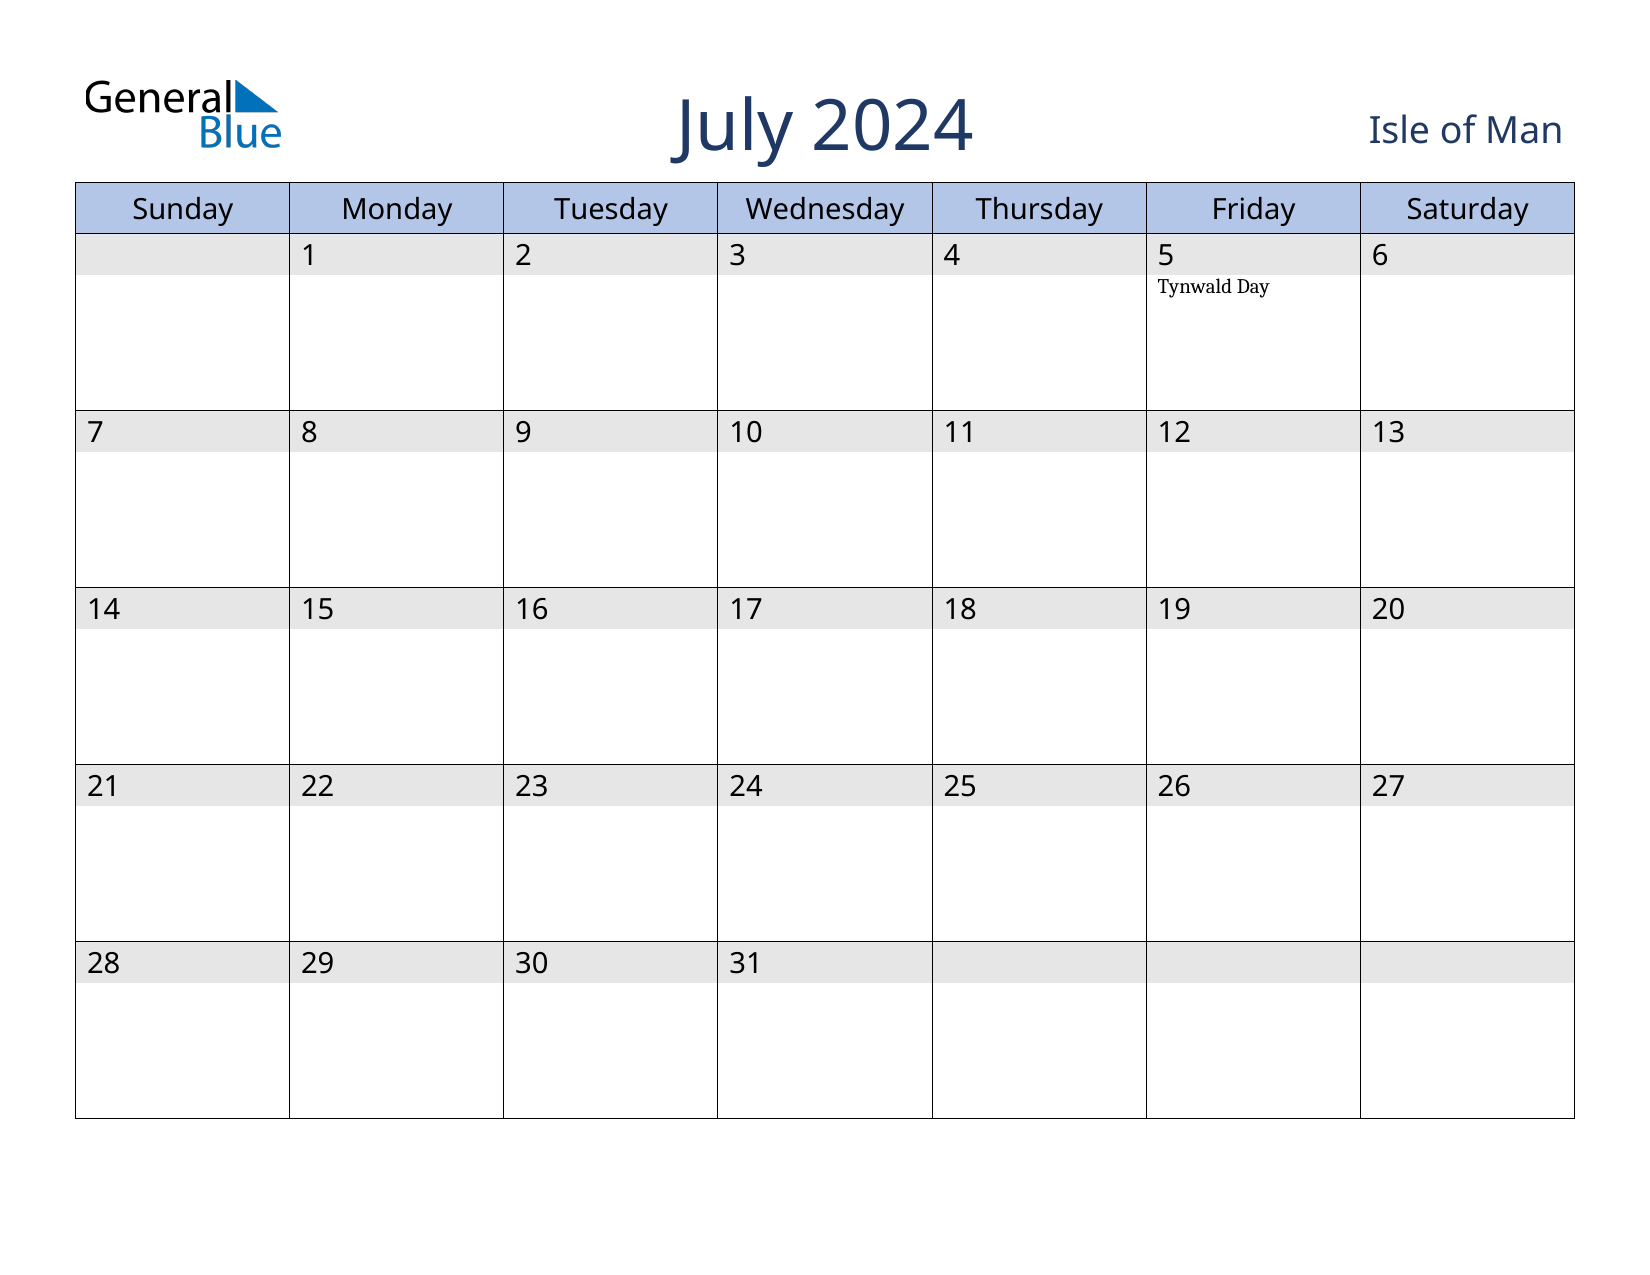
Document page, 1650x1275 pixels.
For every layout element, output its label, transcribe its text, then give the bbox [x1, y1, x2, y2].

table_cell 21 [76, 765, 289, 806]
table_cell Tuesday [504, 183, 717, 233]
table_cell [718, 452, 932, 587]
table_cell 11 [933, 411, 1146, 452]
table_cell 19 [1147, 588, 1360, 629]
table_cell [504, 806, 717, 941]
table_cell 4 [933, 234, 1146, 275]
table_header Isle of Man [1146, 75, 1574, 182]
table_cell [290, 452, 503, 587]
table_cell 29 [290, 942, 503, 983]
table_cell 3 [718, 234, 932, 275]
table_cell [718, 983, 932, 1118]
table_cell Monday [290, 183, 503, 233]
table_cell 18 [933, 588, 1146, 629]
table_cell [718, 275, 932, 410]
table_cell [933, 452, 1146, 587]
table_cell [1361, 452, 1574, 587]
table_cell 26 [1147, 765, 1360, 806]
table_cell [933, 629, 1146, 764]
table_cell 6 [1361, 234, 1574, 275]
table_cell [290, 983, 503, 1118]
table_cell [290, 629, 503, 764]
table_cell [76, 452, 289, 587]
table_cell [1147, 452, 1360, 587]
table_cell 31 [718, 942, 932, 983]
table_cell Friday [1147, 183, 1360, 233]
table_cell [1147, 983, 1360, 1118]
table_cell [504, 452, 717, 587]
table_cell 17 [718, 588, 932, 629]
table_cell 16 [504, 588, 717, 629]
table_cell Tynwald Day [1147, 275, 1360, 410]
table_cell [933, 275, 1146, 410]
table_header July 2024 [504, 75, 1146, 182]
table_cell [504, 983, 717, 1118]
table_cell 2 [504, 234, 717, 275]
table_cell [290, 806, 503, 941]
table_cell 14 [76, 588, 289, 629]
table_cell [933, 942, 1146, 983]
table_cell [933, 983, 1146, 1118]
table_cell [76, 983, 289, 1118]
table_cell 28 [76, 942, 289, 983]
table_cell [76, 234, 289, 275]
table_cell 30 [504, 942, 717, 983]
table_cell [718, 806, 932, 941]
table_cell Thursday [933, 183, 1146, 233]
table_cell Sunday [76, 183, 289, 233]
picture [86, 80, 281, 148]
table_cell [718, 629, 932, 764]
table_cell 24 [718, 765, 932, 806]
table_cell Wednesday [718, 183, 932, 233]
table_cell [1361, 983, 1574, 1118]
table_cell 20 [1361, 588, 1574, 629]
table_cell [1147, 806, 1360, 941]
table_cell [933, 806, 1146, 941]
table_cell 22 [290, 765, 503, 806]
table_cell 12 [1147, 411, 1360, 452]
table_cell 15 [290, 588, 503, 629]
table_cell Saturday [1361, 183, 1574, 233]
table_cell 13 [1361, 411, 1574, 452]
table_cell [290, 275, 503, 410]
table_cell [76, 806, 289, 941]
table_cell 7 [76, 411, 289, 452]
table_cell [1361, 942, 1574, 983]
table_cell [1361, 275, 1574, 410]
table_cell 27 [1361, 765, 1574, 806]
table_cell [1147, 629, 1360, 764]
table_cell 5 [1147, 234, 1360, 275]
table_cell 10 [718, 411, 932, 452]
table_cell [1361, 806, 1574, 941]
table_cell [76, 629, 289, 764]
table_cell [76, 275, 289, 410]
table_cell 25 [933, 765, 1146, 806]
table_cell 8 [290, 411, 503, 452]
table_cell [504, 629, 717, 764]
table_cell [1361, 629, 1574, 764]
table_cell [504, 275, 717, 410]
table_cell 1 [290, 234, 503, 275]
table_header [76, 75, 503, 182]
table_cell [1147, 942, 1360, 983]
table_cell 9 [504, 411, 717, 452]
table_cell 23 [504, 765, 717, 806]
